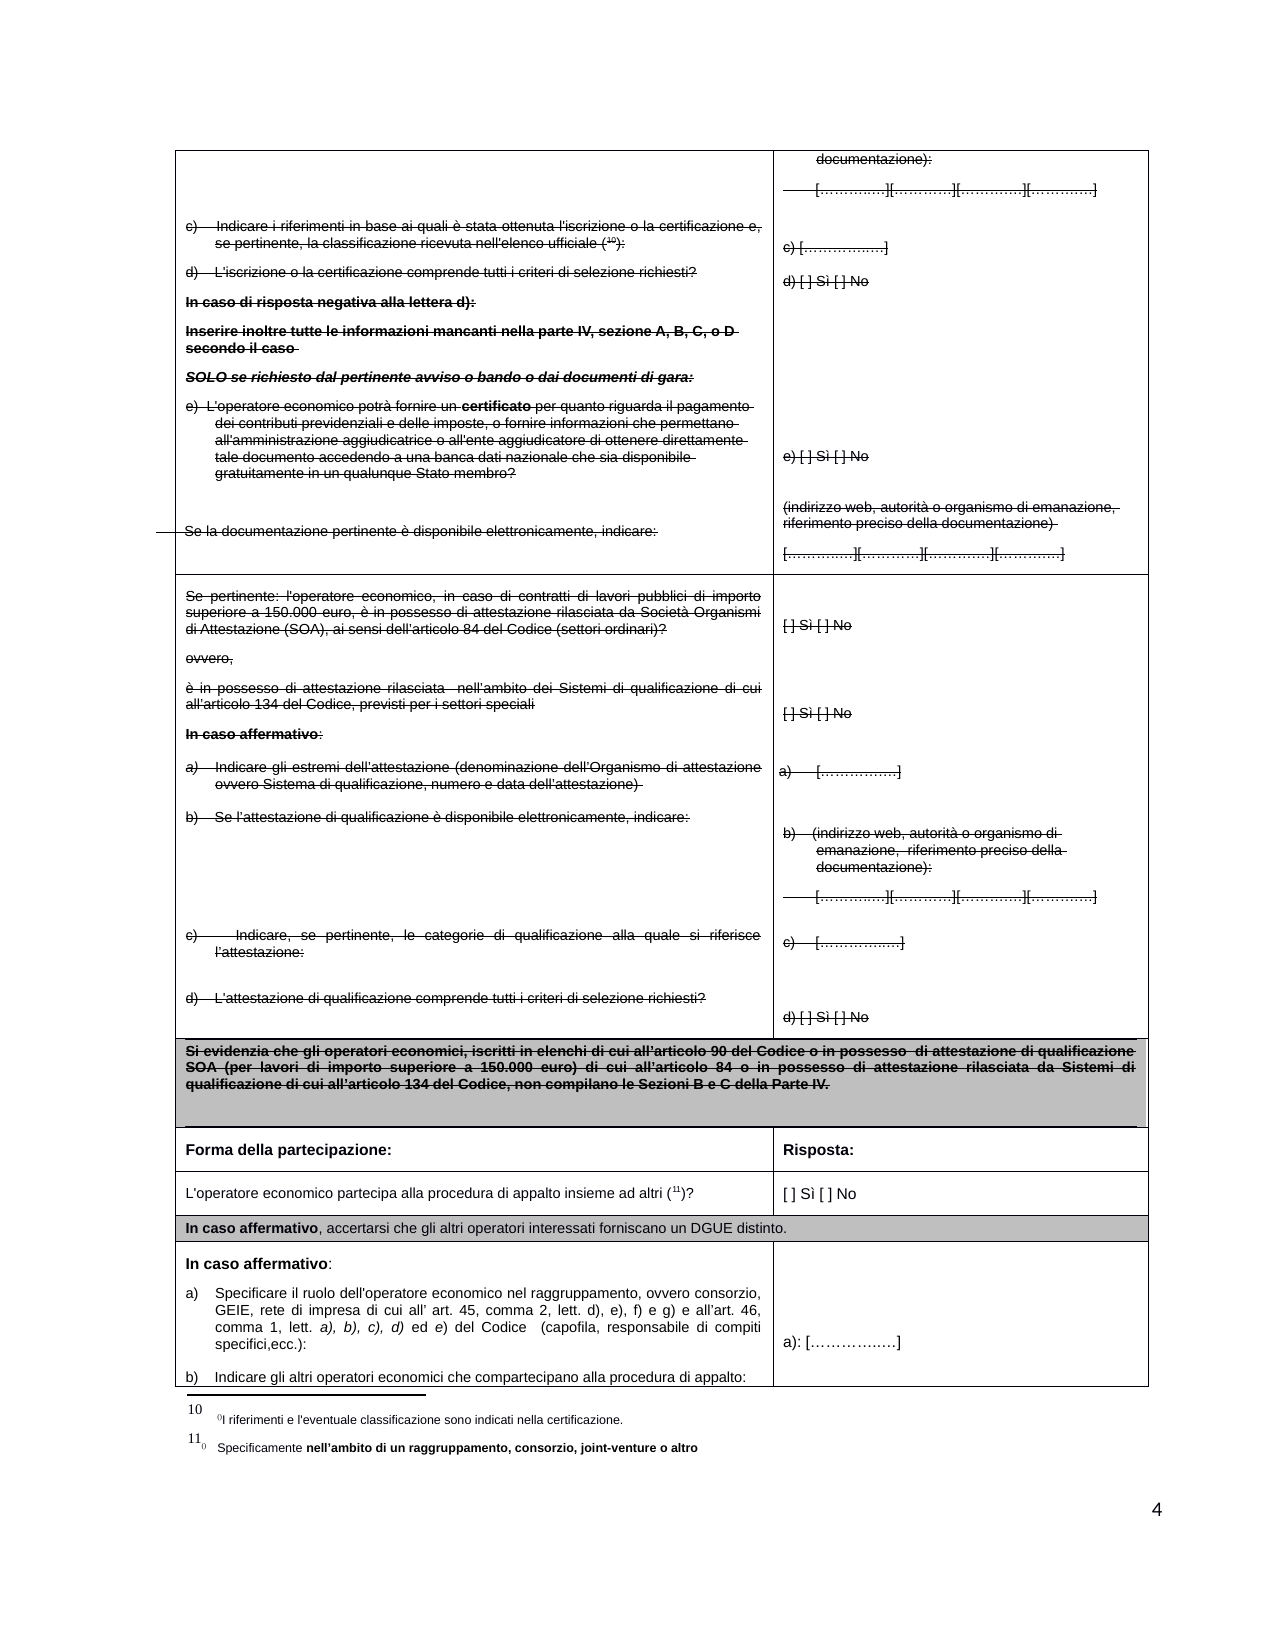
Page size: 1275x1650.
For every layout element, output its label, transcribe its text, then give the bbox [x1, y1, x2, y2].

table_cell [176, 1242, 773, 1386]
table_cell Forma della partecipazione: [176, 1128, 773, 1171]
table_cell [ ] Sì [ ] No [ ] Sì [ ] No [………….…] b) (indirizzo web, autorità o organismo di emanazione, riferimento preciso della documentazione): [………..…][…………][……….…][……….…] c) […………..…] d) [ ] Sì [ ] No [774, 575, 1148, 1038]
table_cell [774, 1242, 1148, 1386]
table_cell Se pertinente: l'operatore economico, in caso di contratti di lavori pubblici di importo superiore a 150.000 euro, è in possesso di attestazione rilasciata da Società Organismi di Attestazione (SOA), ai sensi dell’articolo 84 del Codice (settori ordinari)? ovvero, è in possesso di attestazione rilasciata nell’ambito dei Sistemi di qualificazione di cui all’articolo 134 del Codice, previsti per i settori speciali In caso affermativo: Indicare gli estremi dell’attestazione (denominazione dell’Organismo di attestazione ovvero Sistema di qualificazione, numero e data dell’attestazione) b) Se l’attestazione di qualificazione è disponibile elettronicamente, indicare: c) Indicare, se pertinente, le categorie di qualificazione alla quale si riferisce l’attestazione: d) L'attestazione di qualificazione comprende tutti i criteri di selezione richiesti? [176, 575, 773, 1038]
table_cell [176, 151, 773, 574]
table_cell [ ] Sì [ ] No [774, 1172, 1148, 1215]
table_cell L'operatore economico partecipa alla procedura di appalto insieme ad altri ()? [176, 1172, 773, 1215]
table_cell Risposta: [774, 1128, 1148, 1171]
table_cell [774, 151, 1148, 574]
table_cell In caso affermativo, accertarsi che gli altri operatori interessati forniscano un DGUE distinto. [176, 1216, 1148, 1241]
